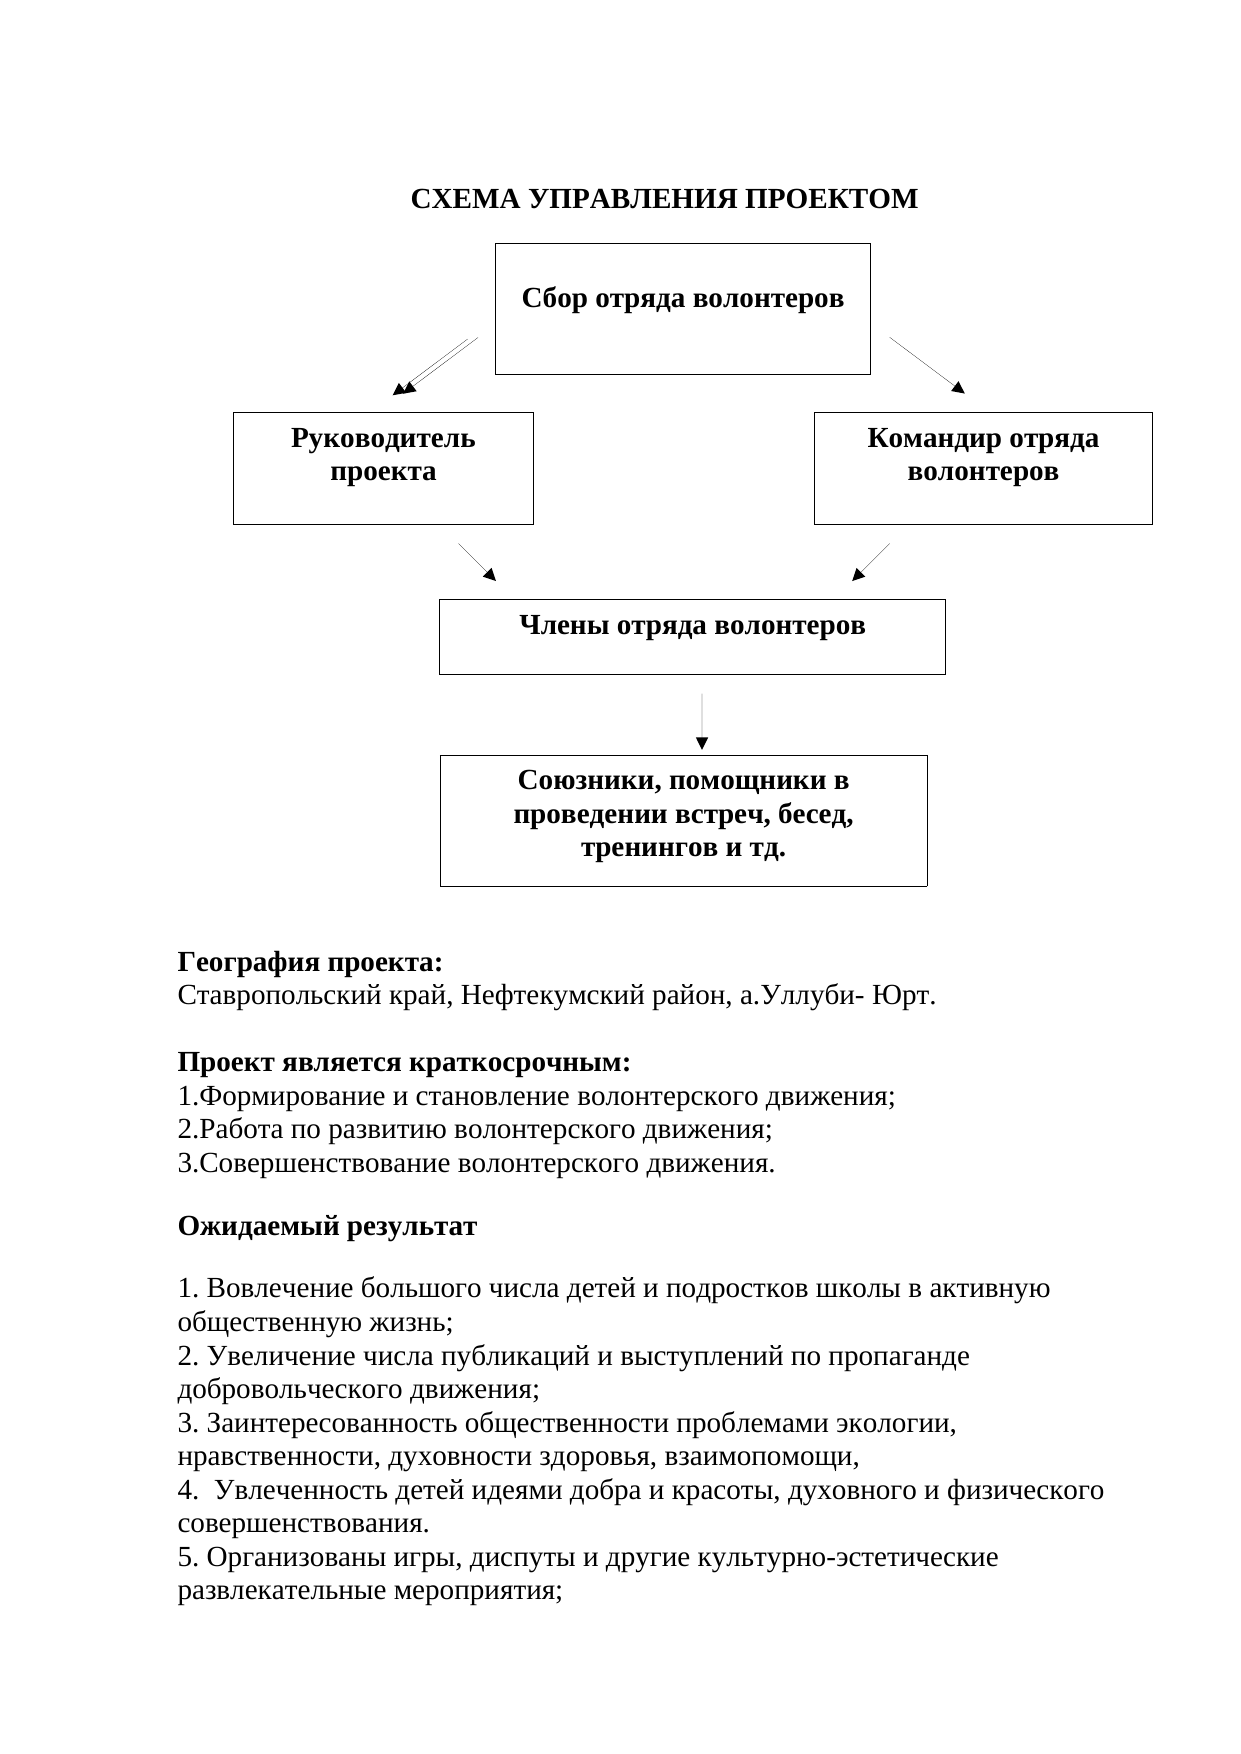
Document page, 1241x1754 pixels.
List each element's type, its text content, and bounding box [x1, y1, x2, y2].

text 3. Заинтересованность общественности проблемами экологии, нравственности, духовности здоровья, взаимопомощи, [177, 1405, 1152, 1472]
text Ожидаемый результат [177, 1208, 1152, 1241]
text СХЕМА УПРАВЛЕНИЯ ПРОЕКТОМ [177, 181, 1152, 214]
text 2.Работа по развитию волонтерского движения; [177, 1112, 1152, 1145]
text 2. Увеличение числа публикаций и выступлений по пропаганде добровольческого движения; [177, 1338, 1152, 1405]
text 4. Увлеченность детей идеями добра и красоты, духовного и физического совершенствования. [177, 1472, 1152, 1539]
text 1.Формирование и становление волонтерского движения; [177, 1078, 1152, 1112]
text Ставропольский край, Нефтекумский район, а.Уллуби- Юрт. [177, 977, 1152, 1011]
text 5. Организованы игры, диспуты и другие культурно-эстетические развлекательные мероприятия; [177, 1539, 1152, 1606]
text География проекта: [177, 944, 1152, 977]
text Проект является краткосрочным: [177, 1044, 1152, 1078]
text 3.Совершенствование волонтерского движения. [177, 1145, 1152, 1179]
text 1. Вовлечение большого числа детей и подростков школы в активную общественную жизнь; [177, 1271, 1152, 1338]
